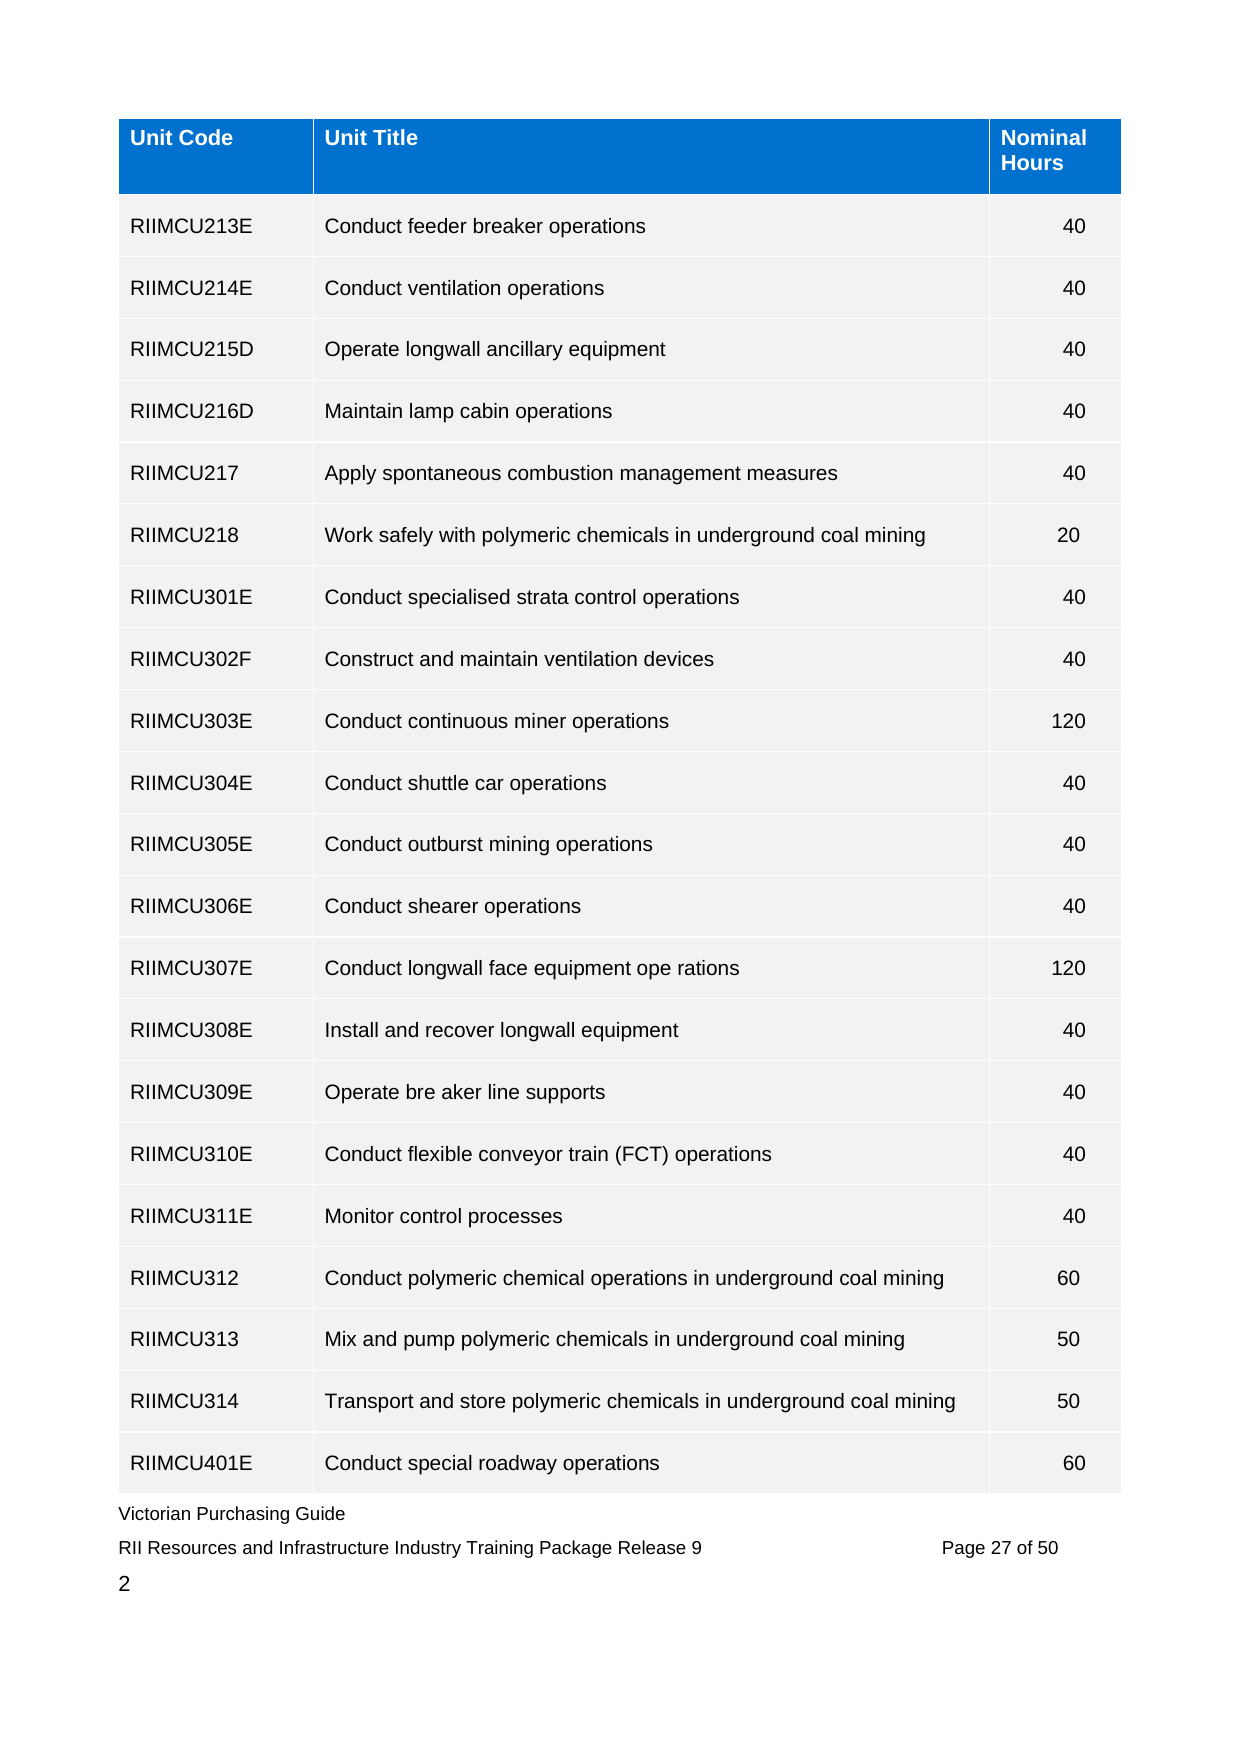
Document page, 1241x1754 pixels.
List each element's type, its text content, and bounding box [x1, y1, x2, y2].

table_cell RIIMCU312 [119, 1247, 313, 1308]
table_cell 40 [990, 628, 1121, 689]
table_cell RIIMCU215D [119, 319, 313, 379]
table_cell Operate bre aker line supports [314, 1061, 989, 1122]
table_cell RIIMCU216D [119, 381, 313, 441]
table_cell 40 [990, 814, 1121, 874]
table_cell Conduct shearer operations [314, 876, 989, 936]
table_cell Conduct continuous miner operations [314, 690, 989, 751]
table_cell Conduct flexible conveyor train (FCT) operations [314, 1123, 989, 1184]
table_cell RIIMCU217 [119, 443, 313, 503]
table_cell RIIMCU314 [119, 1371, 313, 1431]
table_cell Work safely with polymeric chemicals in underground coal mining [314, 504, 989, 565]
table_cell RIIMCU306E [119, 876, 313, 936]
table_cell 50 [990, 1309, 1121, 1369]
table_cell Install and recover longwall equipment [314, 999, 989, 1060]
table_cell 40 [990, 876, 1121, 936]
table_cell 40 [990, 999, 1121, 1060]
table_cell RIIMCU301E [119, 566, 313, 627]
table_cell RIIMCU214E [119, 257, 313, 318]
table_cell Operate longwall ancillary equipment [314, 319, 989, 379]
table_cell RIIMCU313 [119, 1309, 313, 1369]
table_cell RIIMCU310E [119, 1123, 313, 1184]
table_cell Conduct specialised strata control operations [314, 566, 989, 627]
table_cell Conduct shuttle car operations [314, 752, 989, 813]
table_header Unit Title [314, 119, 989, 194]
table_cell Maintain lamp cabin operations [314, 381, 989, 441]
table_cell RIIMCU302F [119, 628, 313, 689]
table_cell 50 [990, 1371, 1121, 1431]
table_cell 40 [990, 195, 1121, 256]
table_cell 40 [990, 1123, 1121, 1184]
table_cell RIIMCU308E [119, 999, 313, 1060]
table_cell RIIMCU401E [119, 1433, 313, 1493]
table_cell RIIMCU213E [119, 195, 313, 256]
table_cell Construct and maintain ventilation devices [314, 628, 989, 689]
table_cell Apply spontaneous combustion management measures [314, 443, 989, 503]
table_header Nominal Hours [990, 119, 1121, 194]
table_cell RIIMCU309E [119, 1061, 313, 1122]
table_cell Monitor control processes [314, 1185, 989, 1246]
table_cell 40 [990, 566, 1121, 627]
table_cell 120 [990, 938, 1121, 998]
table_cell 20 [990, 504, 1121, 565]
table_cell 40 [990, 1185, 1121, 1246]
table_cell Conduct outburst mining operations [314, 814, 989, 874]
table_cell RIIMCU304E [119, 752, 313, 813]
table_cell 40 [990, 319, 1121, 379]
table_cell 40 [990, 381, 1121, 441]
table_cell 60 [990, 1433, 1121, 1493]
table_cell RIIMCU218 [119, 504, 313, 565]
table_cell RIIMCU303E [119, 690, 313, 751]
table_cell RIIMCU305E [119, 814, 313, 874]
table_cell 60 [990, 1247, 1121, 1308]
table_cell 120 [990, 690, 1121, 751]
table_header Unit Code [119, 119, 313, 194]
table_cell Conduct polymeric chemical operations in underground coal mining [314, 1247, 989, 1308]
table_cell Conduct special roadway operations [314, 1433, 989, 1493]
table_cell 40 [990, 752, 1121, 813]
table_cell Conduct longwall face equipment ope rations [314, 938, 989, 998]
table_cell 40 [990, 1061, 1121, 1122]
table_cell Conduct ventilation operations [314, 257, 989, 318]
table_cell RIIMCU311E [119, 1185, 313, 1246]
table_cell Mix and pump polymeric chemicals in underground coal mining [314, 1309, 989, 1369]
table_cell Conduct feeder breaker operations [314, 195, 989, 256]
table_cell RIIMCU307E [119, 938, 313, 998]
table_cell 40 [990, 257, 1121, 318]
table_cell 40 [990, 443, 1121, 503]
table_cell Transport and store polymeric chemicals in underground coal mining [314, 1371, 989, 1431]
